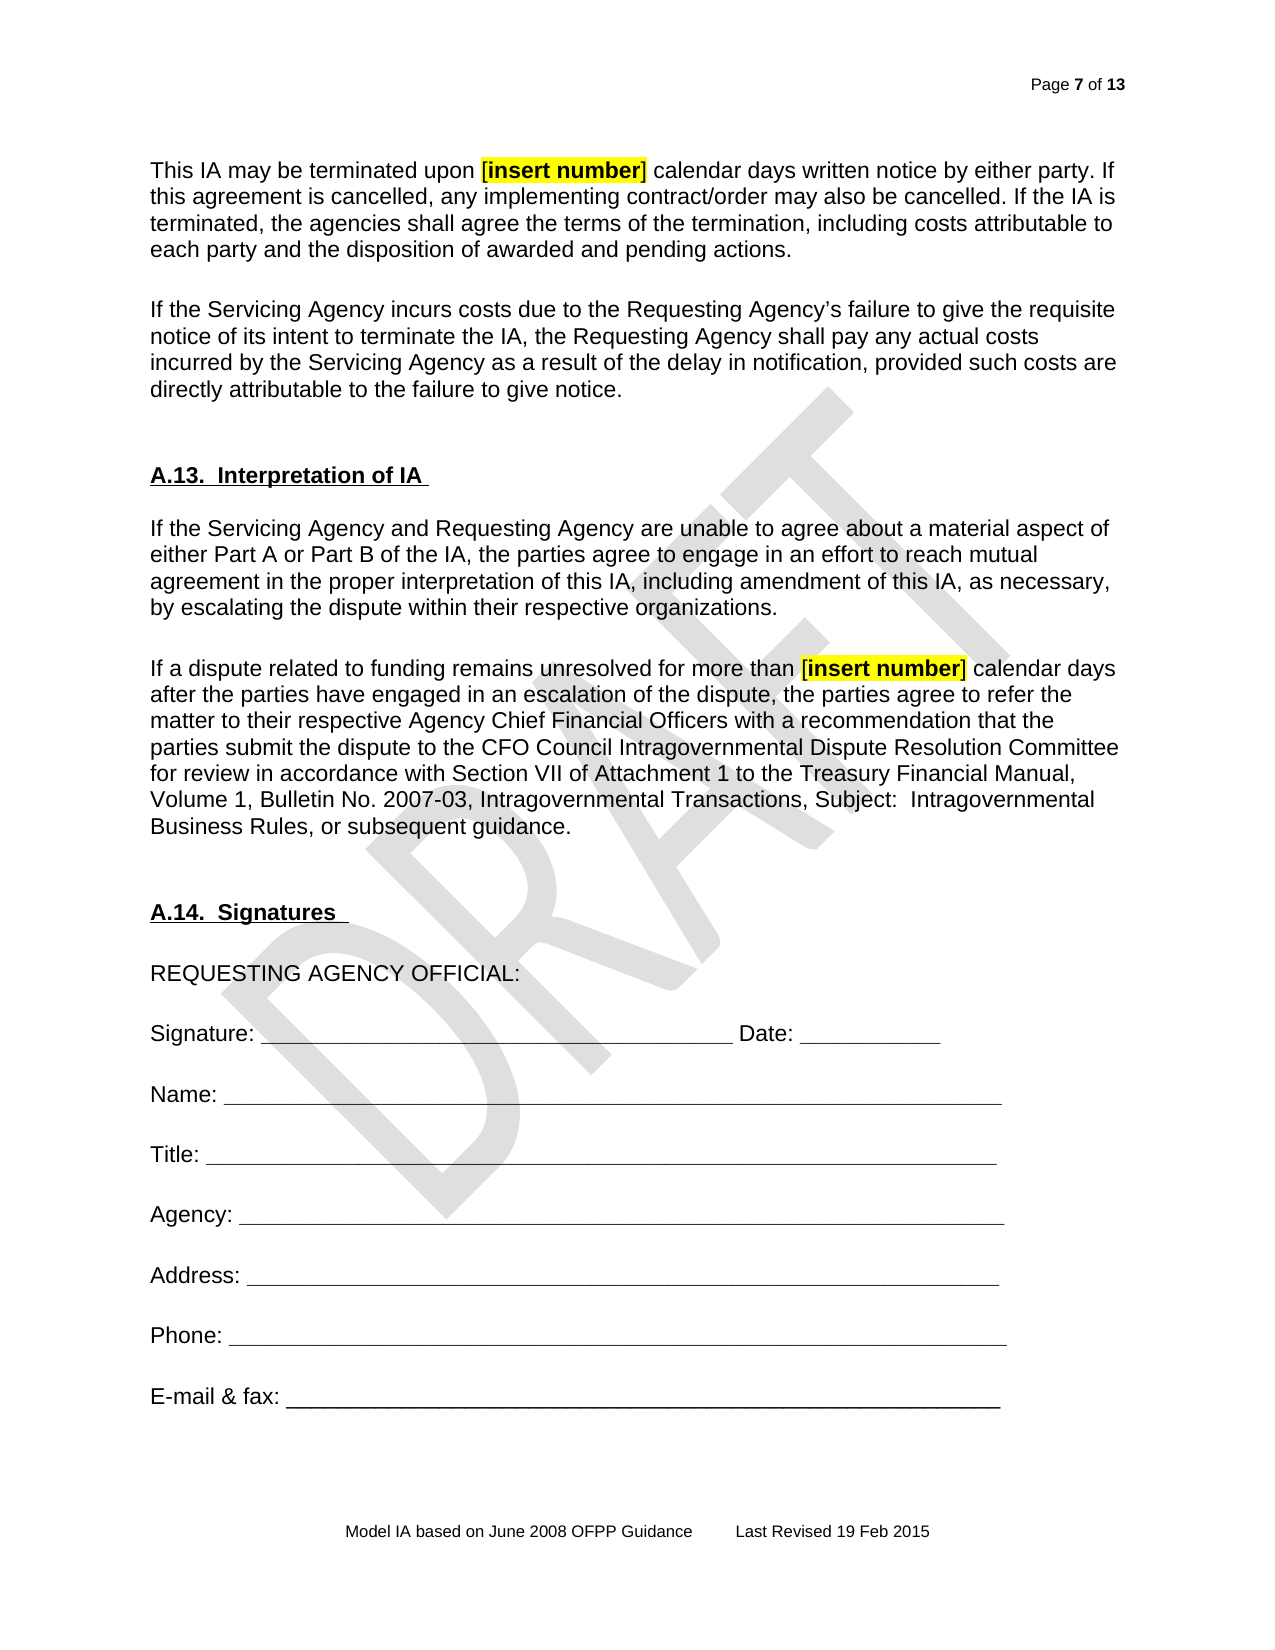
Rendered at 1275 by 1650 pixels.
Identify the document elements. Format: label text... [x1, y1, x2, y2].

text Signature: _____________________________________ Date: ___________ [150, 1020, 1125, 1047]
text E-mail & fax: ________________________________________________________ [150, 1383, 1125, 1409]
text A.14. Signatures [150, 899, 1125, 926]
text REQUESTING AGENCY OFFICIAL: [150, 960, 1125, 986]
text Address: ___________________________________________________________ [150, 1262, 1125, 1288]
text If the Servicing Agency incurs costs due to the Requesting Agency’s failure to give the requisite notice of its intent to terminate the IA, the Requesting Agency shall pay any actual costs incurred by the Servicing Agency as a result of the delay in notification, provided such costs are directly attributable to the failure to give notice. [150, 296, 1125, 402]
text This IA may be terminated upon [insert number] calendar days written notice by either party. If this agreement is cancelled, any implementing contract/order may also be cancelled. If the IA is terminated, the agencies shall agree the terms of the termination, including costs attributable to each party and the disposition of awarded and pending actions. [150, 157, 1125, 262]
text Agency: ____________________________________________________________ [150, 1201, 1125, 1228]
text A.13. Interpretation of IA [150, 462, 1125, 489]
text Phone: _____________________________________________________________ [150, 1322, 1125, 1349]
text If a dispute related to funding remains unresolved for more than [insert number] calendar days after the parties have engaged in an escalation of the dispute, the parties agree to refer the matter to their respective Agency Chief Financial Officers with a recommendation that the parties submit the dispute to the CFO Council Intragovernmental Dispute Resolution Committee for review in accordance with Section VII of Attachment 1 to the Treasury Financial Manual, Volume 1, Bulletin No. 2007-03, Intragovernmental Transactions, Subject: Intragovernmental Business Rules, or subsequent guidance. [150, 654, 1125, 839]
text Title: ______________________________________________________________ [150, 1141, 1125, 1167]
text Name: _____________________________________________________________ [150, 1081, 1125, 1107]
text If the Servicing Agency and Requesting Agency are unable to agree about a material aspect of either Part A or Part B of the IA, the parties agree to engage in an effort to reach mutual agreement in the proper interpretation of this IA, including amendment of this IA, as necessary, by escalating the dispute within their respective organizations. [150, 515, 1125, 620]
